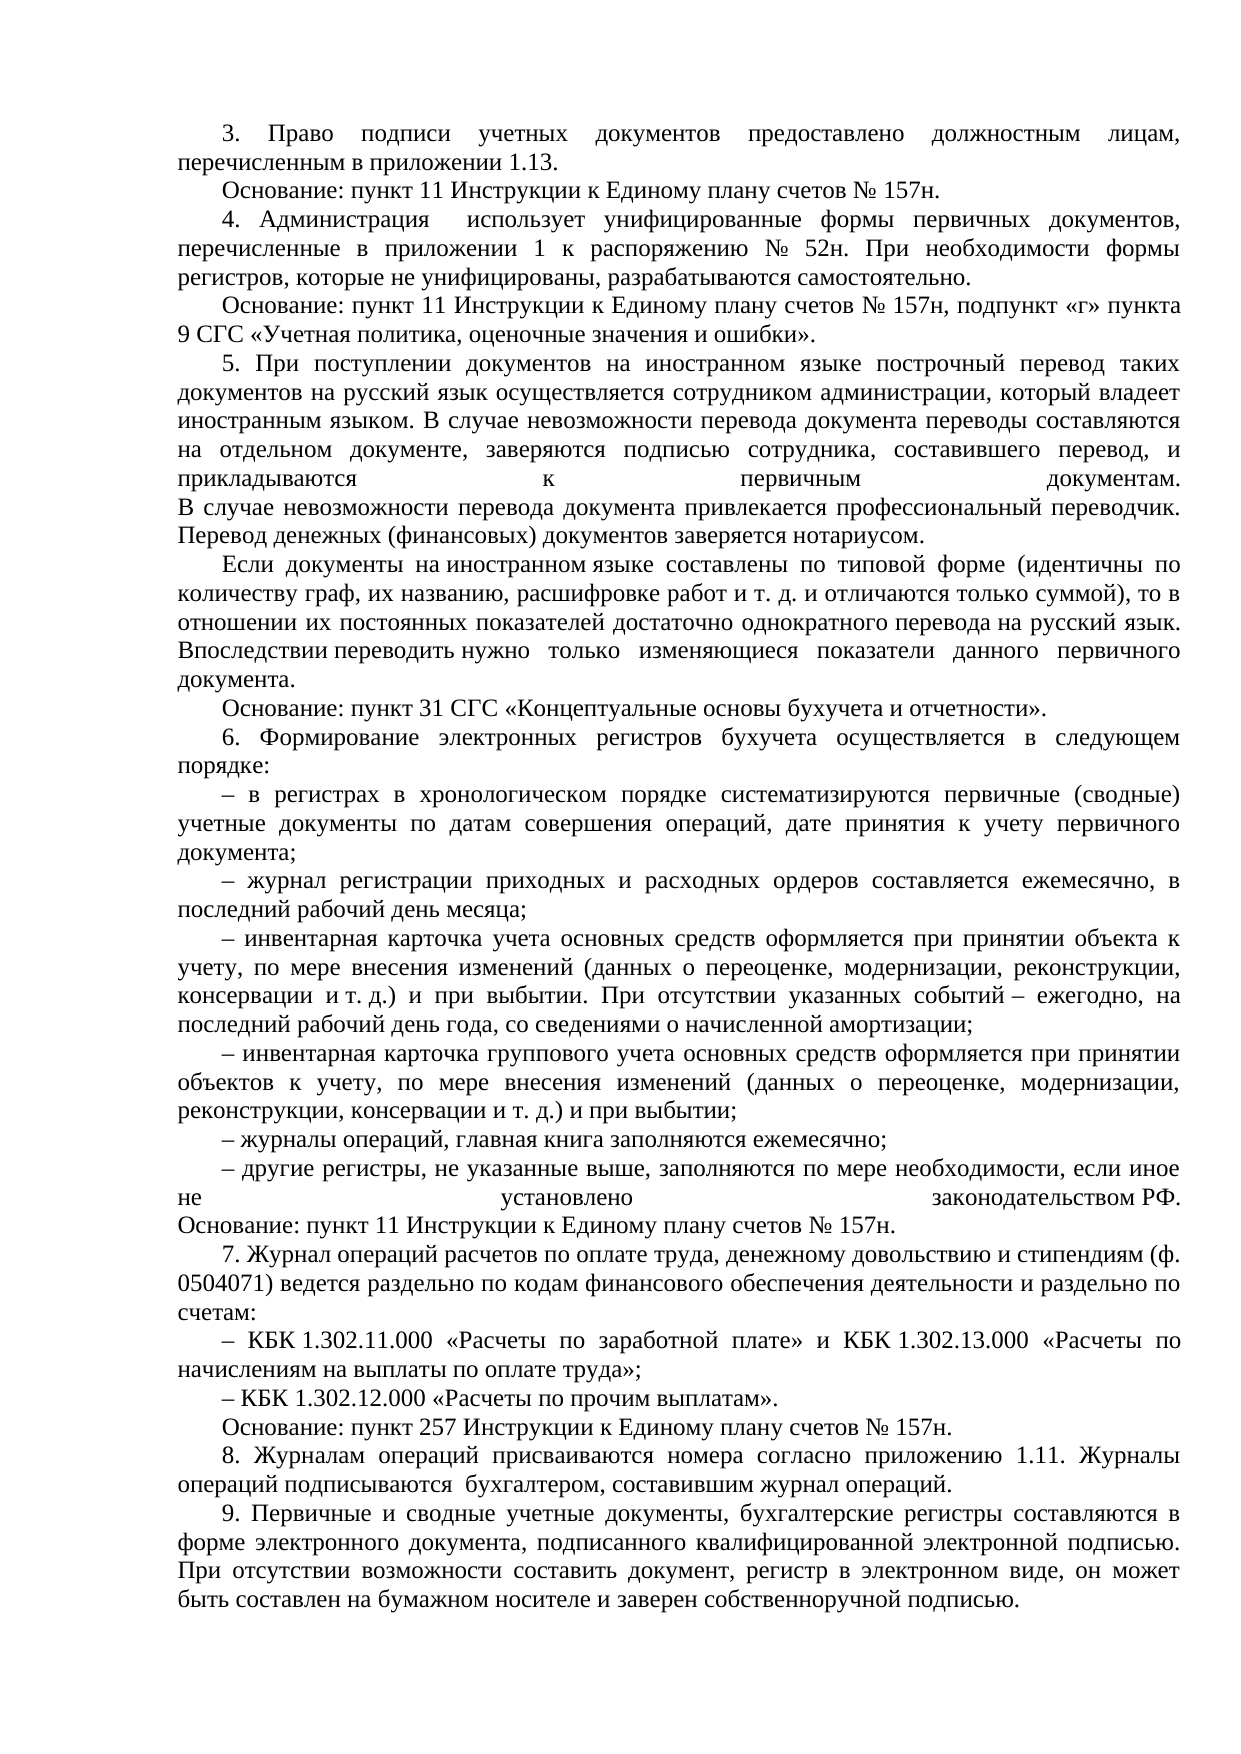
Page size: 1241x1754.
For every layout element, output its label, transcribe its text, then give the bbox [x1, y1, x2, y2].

text – журналы операций, главная книга заполняются ежемесячно; [177, 1124, 1181, 1153]
text 9. Первичные и сводные учетные документы, бухгалтерские регистры составляются в форме электронного документа, подписанного квалифицированной электронной подписью. При отсутствии возможности составить документ, регистр в электронном виде, он может быть составлен на бумажном носителе и заверен собственноручной подписью. [177, 1498, 1181, 1613]
text Основание: пункт 11 Инструкции к Единому плану счетов № 157н, подпункт «г» пункта 9 СГС «Учетная политика, оценочные значения и ошибки». [177, 291, 1181, 348]
text 5. При поступлении документов на иностранном языке построчный перевод таких документов на русский язык осуществляется сотрудником администрации, который владеет иностранным языком. В случае невозможности перевода документа переводы составляются на отдельном документе, заверяются подписью сотрудника, составившего перевод, и прикладываются к первичным документам. В случае невозможности перевода документа привлекается профессиональный переводчик. Перевод денежных (финансовых) документов заверяется нотариусом. [177, 348, 1181, 549]
text – инвентарная карточка учета основных средств оформляется при принятии объекта к учету, по мере внесения изменений (данных о переоценке, модернизации, реконструкции, консервации и т. д.) и при выбытии. При отсутствии указанных событий – ежегодно, на последний рабочий день года, со сведениями о начисленной амортизации; [177, 923, 1181, 1038]
text – журнал регистрации приходных и расходных ордеров составляется ежемесячно, в последний рабочий день месяца; [177, 866, 1181, 923]
text 6. Формирование электронных регистров бухучета осуществляется в следующем порядке: [177, 722, 1181, 779]
text – другие регистры, не указанные выше, заполняются по мере необходимости, если иное не установлено законодательством РФ. Основание: пункт 11 Инструкции к Единому плану счетов № 157н. [177, 1153, 1181, 1239]
text 8. Журналам операций присваиваются номера согласно приложению 1.11. Журналы операций подписываются бухгалтером, составившим журнал операций. [177, 1441, 1181, 1498]
text – КБК 1.302.11.000 «Расчеты по заработной плате» и КБК 1.302.13.000 «Расчеты по начислениям на выплаты по оплате труда»; [177, 1326, 1181, 1383]
text – инвентарная карточка группового учета основных средств оформляется при принятии объектов к учету, по мере внесения изменений (данных о переоценке, модернизации, реконструкции, консервации и т. д.) и при выбытии; [177, 1038, 1181, 1124]
text – в регистрах в хронологическом порядке систематизируются первичные (сводные) учетные документы по датам совершения операций, дате принятия к учету первичного документа; [177, 779, 1181, 866]
text Основание: пункт 31 СГС «Концептуальные основы бухучета и отчетности». [177, 693, 1181, 722]
text – КБК 1.302.12.000 «Расчеты по прочим выплатам». [177, 1383, 1181, 1412]
text 7. Журнал операций расчетов по оплате труда, денежному довольствию и стипендиям (ф. 0504071) ведется раздельно по кодам финансового обеспечения деятельности и раздельно по счетам: [177, 1239, 1181, 1326]
text Основание: пункт 257 Инструкции к Единому плану счетов № 157н. [177, 1412, 1181, 1441]
text Если документы на иностранном языке составлены по типовой форме (идентичны по количеству граф, их названию, расшифровке работ и т. д. и отличаются только суммой), то в отношении их постоянных показателей достаточно однократного перевода на русский язык. Впоследствии переводить нужно только изменяющиеся показатели данного первичного документа. [177, 549, 1181, 693]
text 3. Право подписи учетных документов предоставлено должностным лицам, перечисленным в приложении 1.13. [177, 118, 1181, 176]
text Основание: пункт 11 Инструкции к Единому плану счетов № 157н. [177, 176, 1181, 204]
text 4. Администрация использует унифицированные формы первичных документов, перечисленные в приложении 1 к распоряжению № 52н. При необходимости формы регистров, которые не унифицированы, разрабатываются самостоятельно. [177, 204, 1181, 291]
